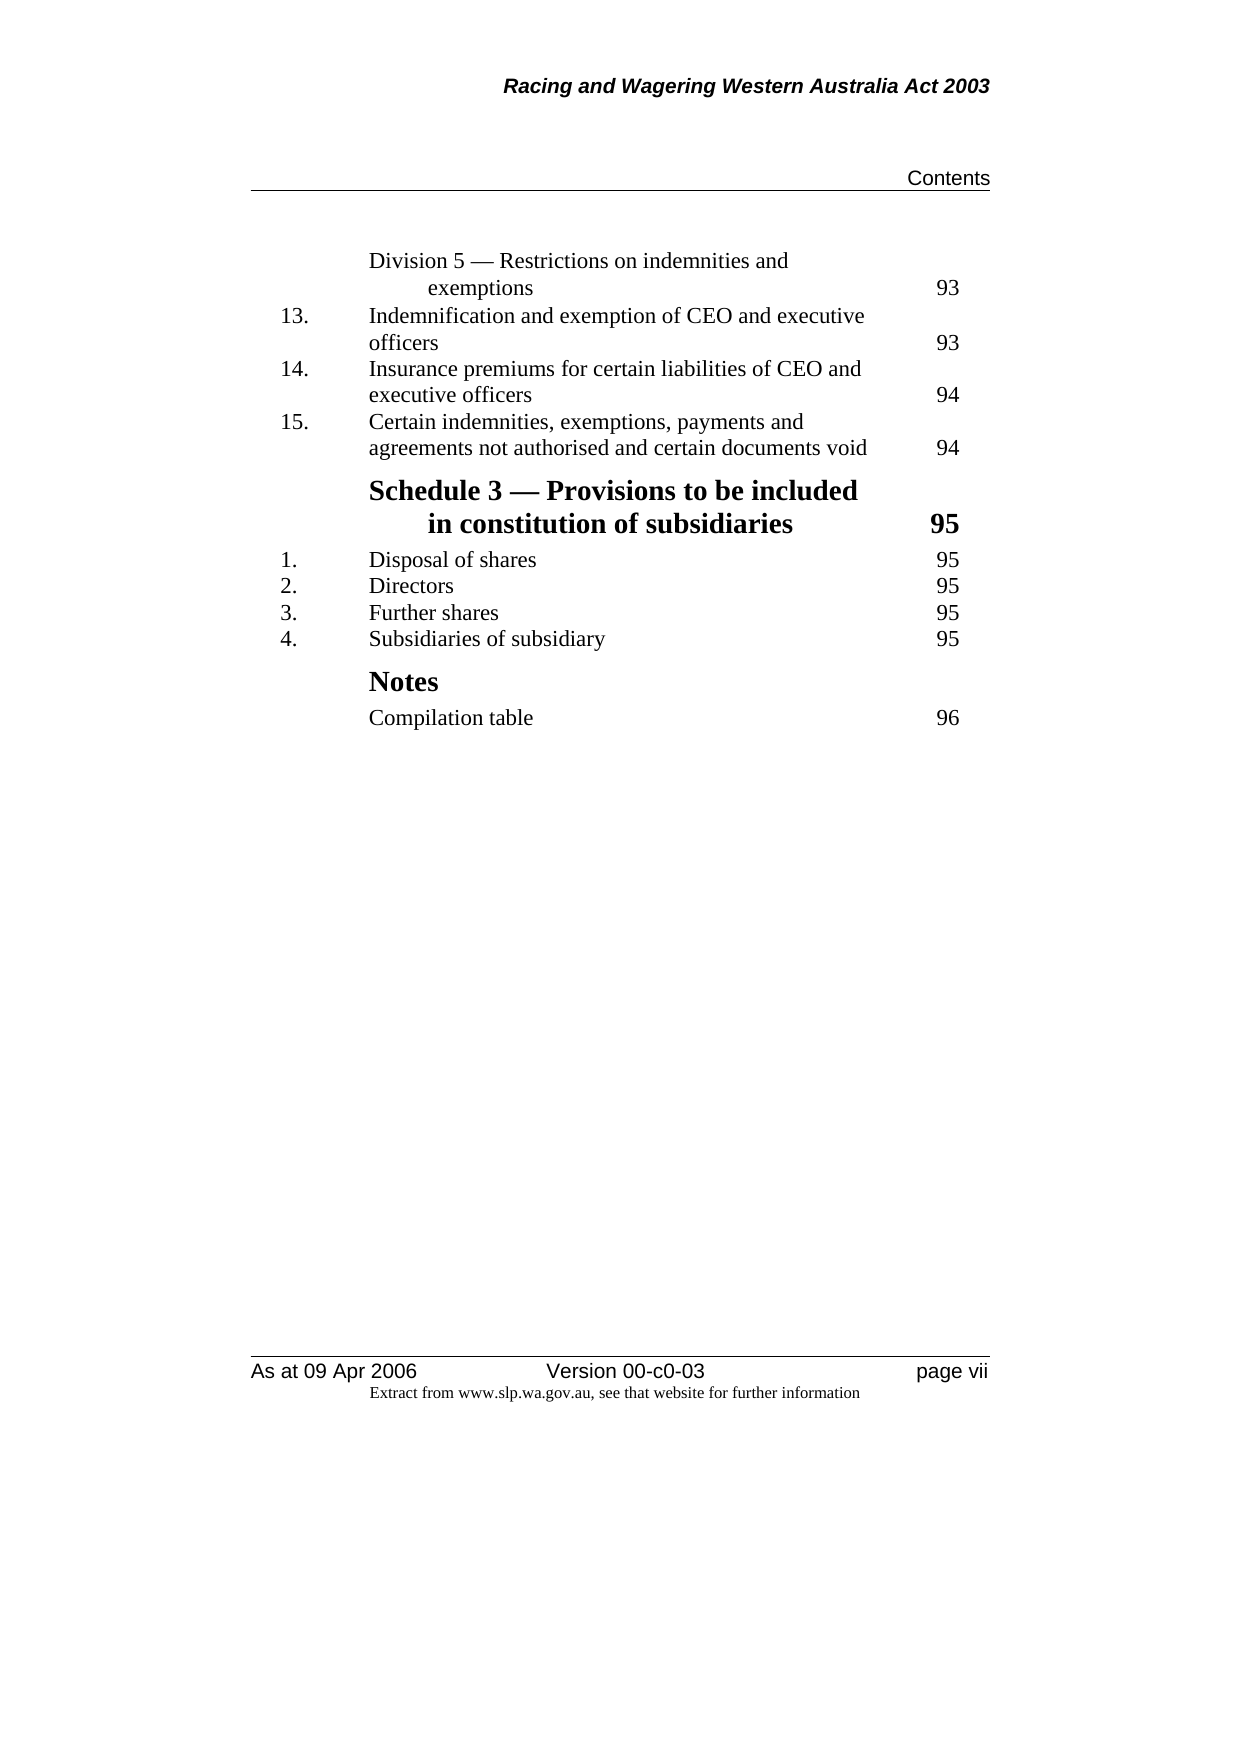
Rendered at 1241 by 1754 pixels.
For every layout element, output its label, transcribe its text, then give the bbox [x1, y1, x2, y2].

text 1. Disposal of shares 95 [280, 546, 872, 573]
text Notes [369, 664, 872, 698]
text 3. Further shares 95 [280, 599, 872, 625]
text Division 5 — Restrictions on indemnities and exemptions 93 [369, 247, 872, 300]
text 13. Indemnification and exemption of CEO and executive officers 93 [280, 302, 872, 355]
text Compilation table 96 [280, 704, 872, 730]
text 2. Directors 95 [280, 573, 872, 599]
text 15. Certain indemnities, exemptions, payments and agreements not authorised and certain documents void 94 [280, 408, 872, 460]
text 14. Insurance premiums for certain liabilities of CEO and executive officers 94 [280, 355, 872, 408]
text Schedule 3 — Provisions to be included in constitution of subsidiaries 95 [369, 473, 872, 540]
text 4. Subsidiaries of subsidiary 95 [280, 625, 872, 652]
